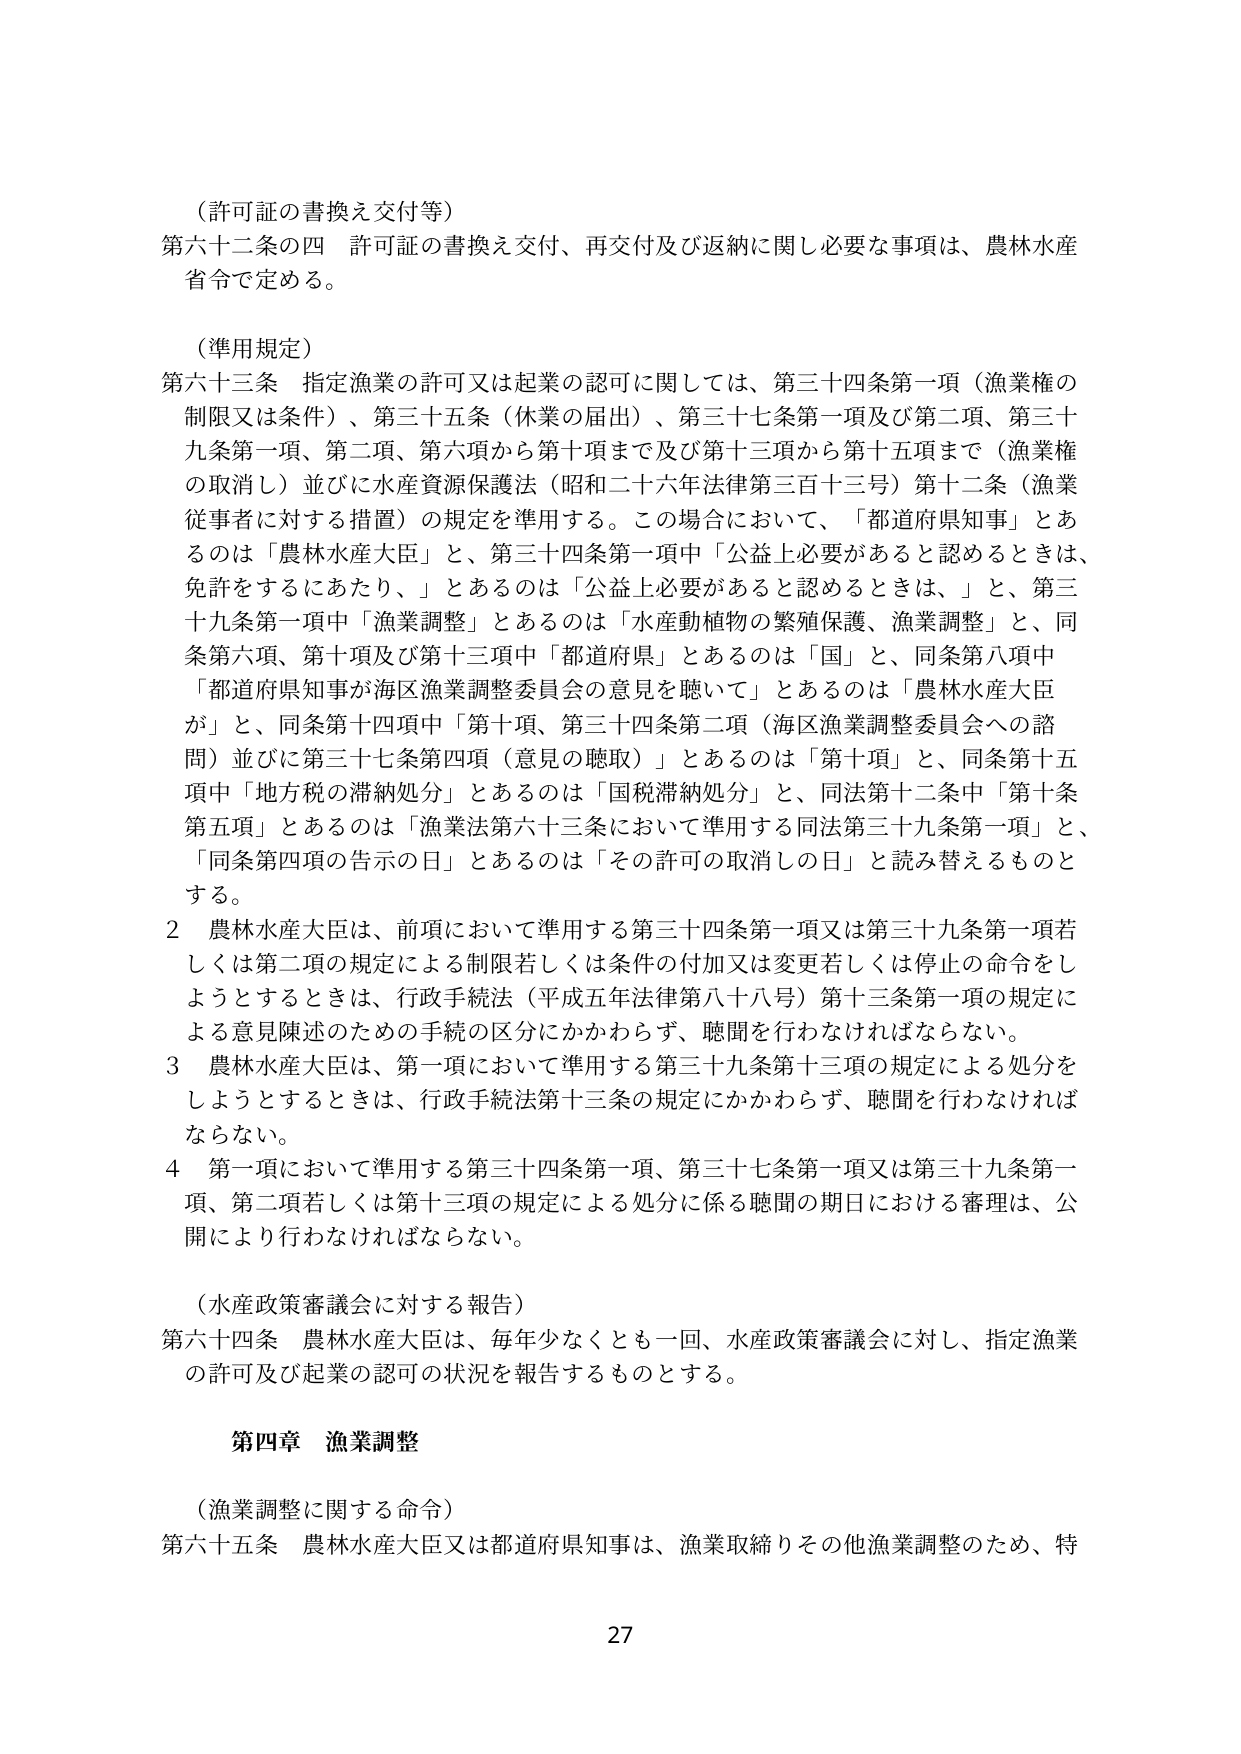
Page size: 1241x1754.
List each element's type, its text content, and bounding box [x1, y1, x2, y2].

text 第六十四条 農林水産大臣は、毎年少なくとも一回、水産政策審議会に対し、指定漁業の許可及び起業の認可の状況を報告するものとする。 [161, 1321, 1079, 1389]
text （水産政策審議会に対する報告） [184, 1287, 1079, 1321]
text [161, 1526, 1079, 1560]
text 第四章 漁業調整 [230, 1424, 1079, 1458]
text ４ 第一項において準用する第三十四条第一項、第三十七条第一項又は第三十九条第一項、第二項若しくは第十三項の規定による処分に係る聴聞の期日における審理は、公開により行わなければならない。 [161, 1150, 1079, 1253]
text ２ 農林水産大臣は、前項において準用する第三十四条第一項又は第三十九条第一項若しくは第二項の規定による制限若しくは条件の付加又は変更若しくは停止の命令をしようとするときは、行政手続法（平成五年法律第八十八号）第十三条第一項の規定による意見陳述のための手続の区分にかかわらず、聴聞を行わなければならない。 [161, 911, 1079, 1048]
text （許可証の書換え交付等） [184, 194, 1079, 228]
text （準用規定） [184, 330, 1079, 364]
text 第六十二条の四 許可証の書換え交付、再交付及び返納に関し必要な事項は、農林水産省令で定める。 [161, 228, 1079, 296]
text 第六十三条 指定漁業の許可又は起業の認可に関しては、第三十四条第一項（漁業権の制限又は条件）、第三十五条（休業の届出）、第三十七条第一項及び第二項、第三十九条第一項、第二項、第六項から第十項まで及び第十三項から第十五項まで（漁業権の取消し）並びに水産資源保護法（昭和二十六年法律第三百十三号）第十二条（漁業従事者に対する措置）の規定を準用する。この場合において、「都道府県知事」とあるのは「農林水産大臣」と、第三十四条第一項中「公益上必要があると認めるときは、免許をするにあたり、」とあるのは「公益上必要があると認めるときは、」と、第三十九条第一項中「漁業調整」とあるのは「水産動植物の繁殖保護、漁業調整」と、同条第六項、第十項及び第十三項中「都道府県」とあるのは「国」と、同条第八項中「都道府県知事が海区漁業調整委員会の意見を聴いて」とあるのは「農林水産大臣が」と、同条第十四項中「第十項、第三十四条第二項（海区漁業調整委員会への諮問）並びに第三十七条第四項（意見の聴取）」とあるのは「第十項」と、同条第十五項中「地方税の滞納処分」とあるのは「国税滞納処分」と、同法第十二条中「第十条第五項」とあるのは「漁業法第六十三条において準用する同法第三十九条第一項」と、「同条第四項の告示の日」とあるのは「その許可の取消しの日」と読み替えるものとする。 [161, 364, 1079, 911]
text （漁業調整に関する命令） [184, 1492, 1079, 1526]
text ３ 農林水産大臣は、第一項において準用する第三十九条第十三項の規定による処分をしようとするときは、行政手続法第十三条の規定にかかわらず、聴聞を行わなければならない。 [161, 1048, 1079, 1150]
